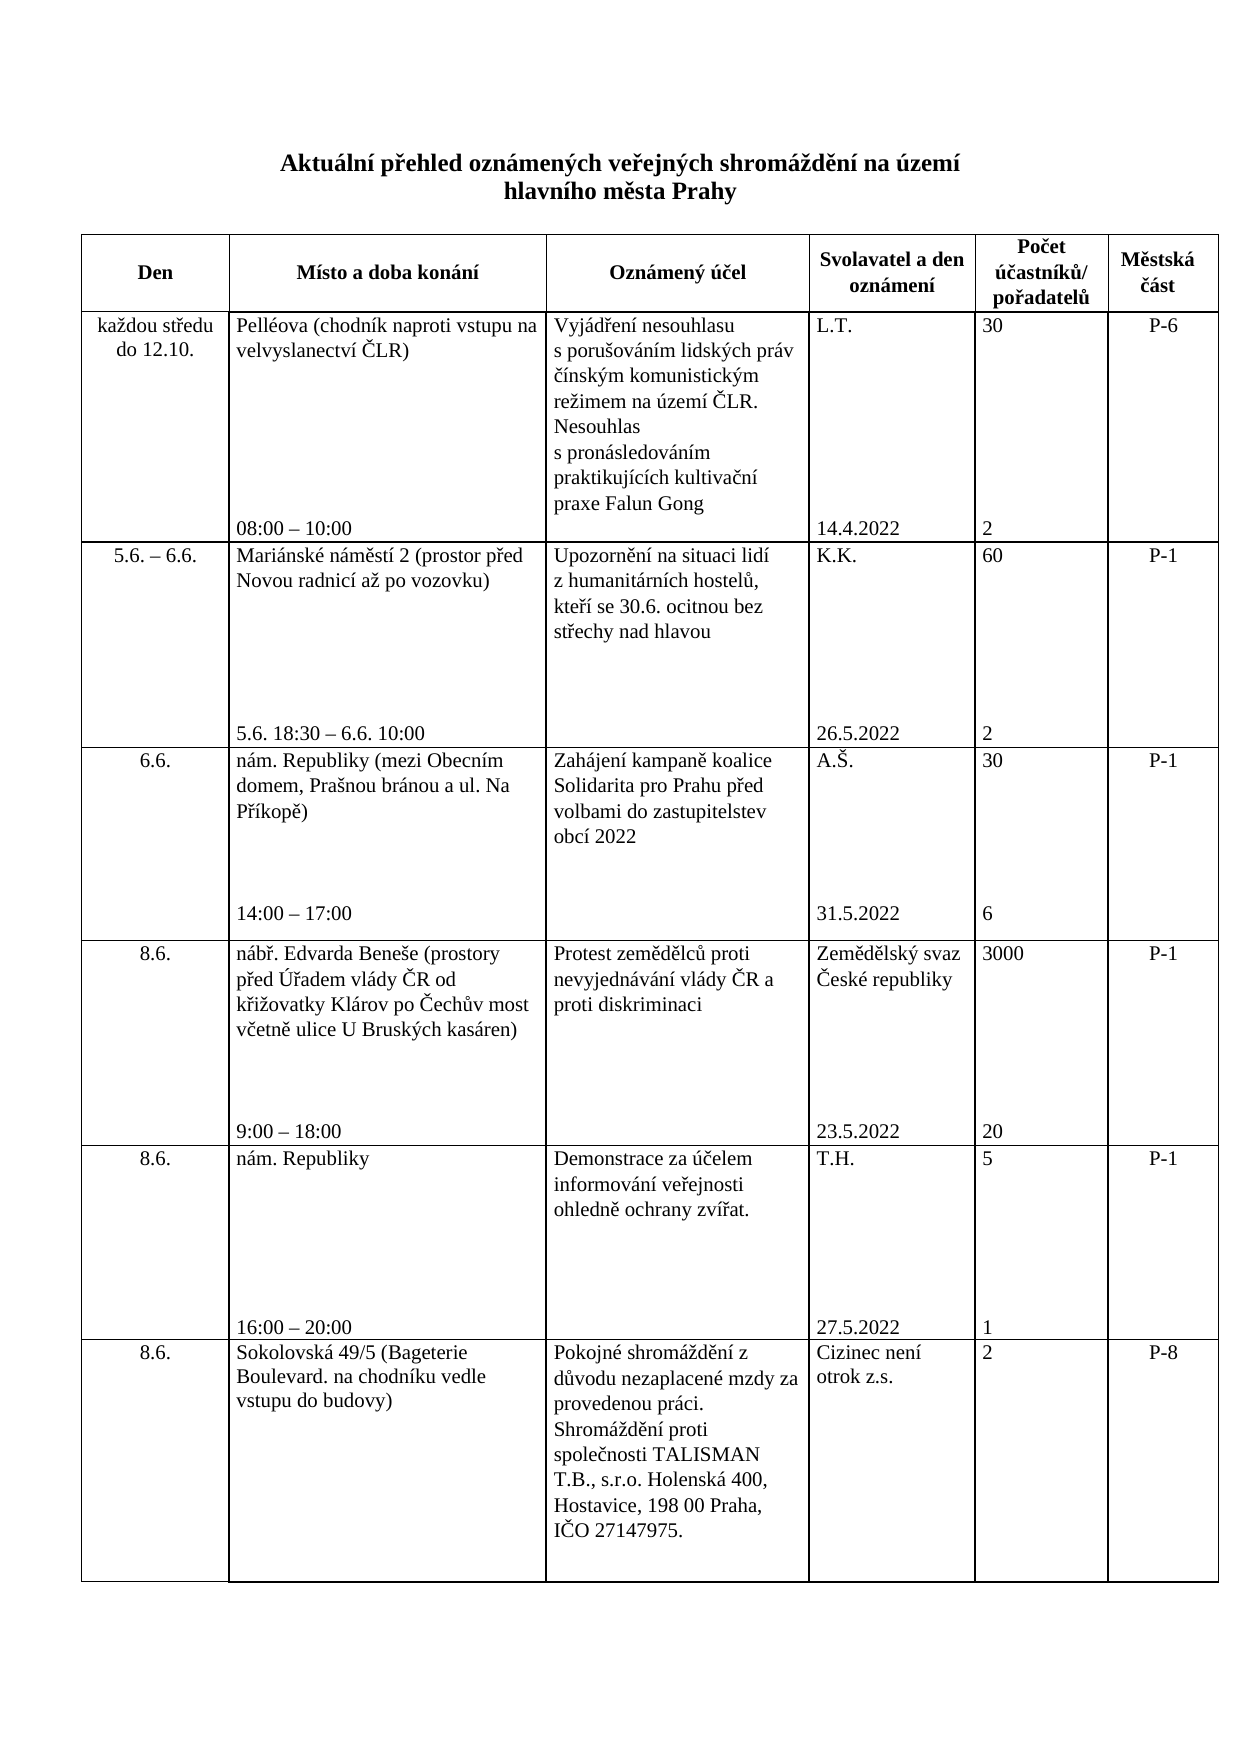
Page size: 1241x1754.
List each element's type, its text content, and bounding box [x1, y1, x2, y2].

table_cell T.H. 27.5.2022 [810, 1146, 974, 1339]
table_cell 3000 20 [976, 941, 1107, 1145]
table_cell 30 6 [976, 748, 1107, 939]
text hlavního města Prahy [148, 176, 1093, 205]
table_cell 2 2 [976, 1340, 1107, 1581]
table_cell každou středu do 12.10. [82, 312, 228, 541]
table_cell P-1 [1109, 1146, 1218, 1339]
table_cell Zahájení kampaně koalice Solidarita pro Prahu před volbami do zastupitelstev obcí 2022 [547, 748, 808, 939]
table_cell Cizinec není otrok z.s. 30.5.2022 [810, 1340, 974, 1581]
table_cell 8.6. [82, 1340, 228, 1581]
table_cell nábř. Edvarda Beneše (prostory před Úřadem vlády ČR od křižovatky Klárov po Čechův most včetně ulice U Bruských kasáren) 9:00 – 18:00 [230, 941, 545, 1145]
table_cell 60 2 [976, 543, 1107, 746]
table_cell nám. Republiky (mezi Obecním domem, Prašnou bránou a ul. Na Příkopě) 14:00 – 17:00 [230, 748, 545, 939]
table_cell 5 1 [976, 1146, 1107, 1339]
table_header Svolavatel a den oznámení [810, 235, 975, 311]
table_cell P-8 [1109, 1340, 1218, 1581]
table_header Místo a doba konání [230, 235, 546, 311]
table_header Městská část [1109, 235, 1218, 311]
table_cell Zemědělský svaz České republiky 23.5.2022 [810, 941, 974, 1145]
table_cell 5.6. – 6.6. [82, 543, 228, 746]
text Aktuální přehled oznámených veřejných shromáždění na území [148, 148, 1093, 176]
table_cell Pelléova (chodník naproti vstupu na velvyslanectví ČLR) 08:00 – 10:00 [230, 313, 545, 541]
table_cell L.T. 14.4.2022 [810, 313, 974, 541]
table_header Počet účastníků/ pořadatelů [976, 235, 1108, 311]
table_cell Mariánské náměstí 2 (prostor před Novou radnicí až po vozovku) 5.6. 18:30 – 6.6. 10:00 [230, 543, 545, 746]
table_cell 30 2 [976, 313, 1107, 541]
table_cell P-1 [1109, 543, 1218, 746]
table_cell 8.6. [82, 1146, 228, 1339]
table_header Oznámený účel [547, 235, 809, 311]
table_cell K.K. 26.5.2022 [810, 543, 974, 746]
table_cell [230, 1340, 545, 1581]
table_cell Vyjádření nesouhlasu s porušováním lidských práv čínským komunistickým režimem na území ČLR. Nesouhlas s pronásledováním praktikujících kultivační praxe Falun Gong [547, 313, 808, 541]
table_cell P-1 [1109, 941, 1218, 1145]
table_cell P-6 [1109, 313, 1218, 541]
table_cell Upozornění na situaci lidí z humanitárních hostelů, kteří se 30.6. ocitnou bez střechy nad hlavou [547, 543, 808, 746]
table_cell Demonstrace za účelem informování veřejnosti ohledně ochrany zvířat. [547, 1146, 808, 1339]
table_cell Protest zemědělců proti nevyjednávání vlády ČR a proti diskriminaci [547, 941, 808, 1145]
table_cell 8.6. [82, 941, 228, 1145]
table_cell A.Š. 31.5.2022 [810, 748, 974, 939]
table_header Den [82, 235, 229, 311]
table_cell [547, 1340, 808, 1581]
table_cell P-1 [1109, 748, 1218, 939]
table_cell nám. Republiky 16:00 – 20:00 [230, 1146, 545, 1339]
table_cell 6.6. [82, 748, 228, 939]
